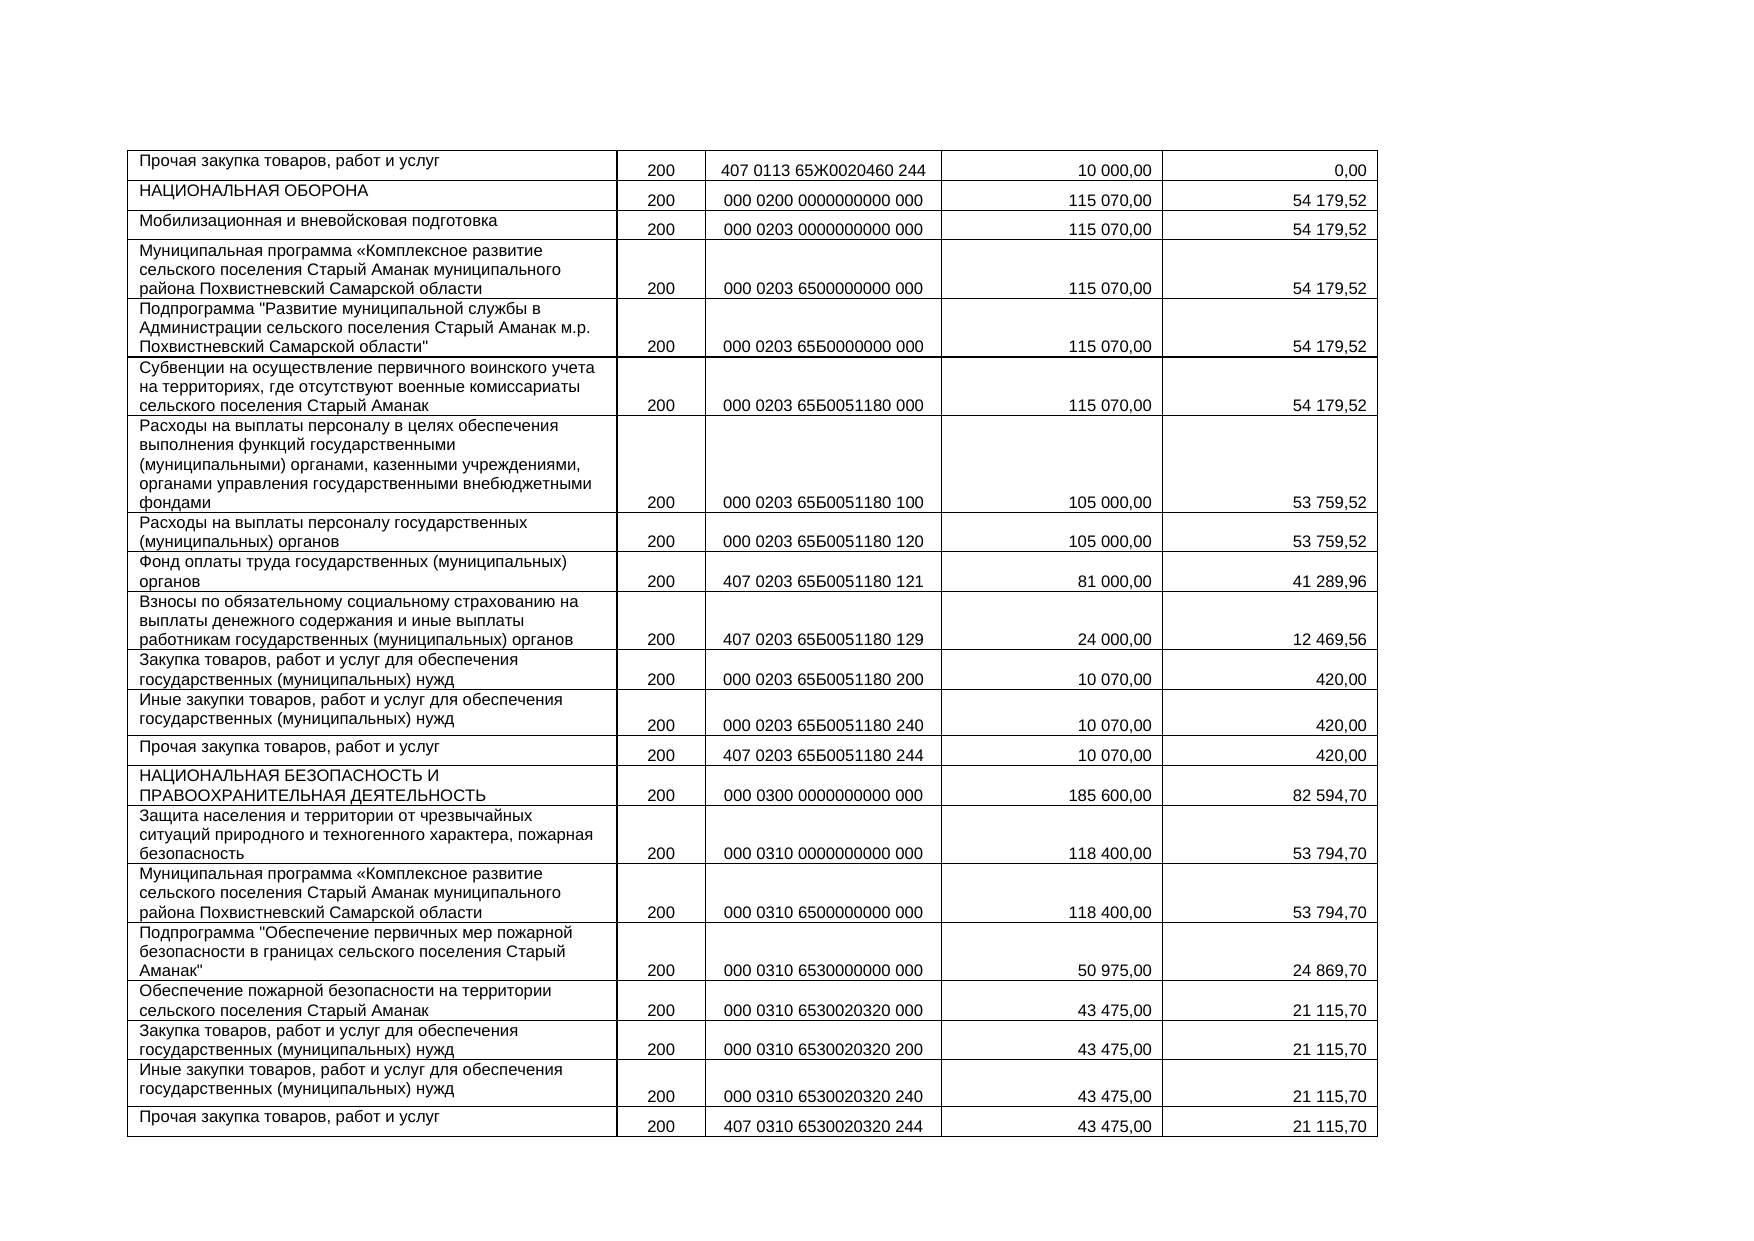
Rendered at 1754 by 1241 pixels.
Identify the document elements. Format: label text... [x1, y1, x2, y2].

table_cell Прочая закупка товаров, работ и услуг [128, 1107, 616, 1136]
table_cell 000 0203 65Б0051180 100 [706, 416, 941, 512]
table_cell 10 070,00 [942, 736, 1162, 765]
table_cell 118 400,00 [942, 864, 1162, 922]
table_cell Подпрограмма "Развитие муниципальной службы в Администрации сельского поселения Старый Аманак м.р. Похвистневский Самарской области" [128, 299, 616, 356]
table_cell 81 000,00 [942, 552, 1162, 591]
table_cell 200 [618, 181, 705, 209]
table_cell Иные закупки товаров, работ и услуг для обеспечения государственных (муниципальных) нужд [128, 690, 616, 735]
table_cell 000 0203 65Б0051180 240 [706, 690, 941, 735]
table_cell 200 [618, 299, 705, 356]
table_cell Прочая закупка товаров, работ и услуг [128, 736, 616, 765]
table_cell 115 070,00 [942, 358, 1162, 415]
table_cell 000 0310 6530020320 240 [706, 1060, 941, 1106]
table_cell 000 0203 65Б0051180 200 [706, 650, 941, 688]
table_cell 54 179,52 [1163, 181, 1377, 209]
table_cell Фонд оплаты труда государственных (муниципальных) органов [128, 552, 616, 591]
table_cell Расходы на выплаты персоналу государственных (муниципальных) органов [128, 513, 616, 551]
table_cell Иные закупки товаров, работ и услуг для обеспечения государственных (муниципальных) нужд [128, 1060, 616, 1106]
table_cell 12 469,56 [1163, 592, 1377, 649]
table_cell 115 070,00 [942, 240, 1162, 298]
table_cell 407 0310 6530020320 244 [706, 1107, 941, 1136]
table_cell 24 869,70 [1163, 923, 1377, 980]
table_cell 10 070,00 [942, 650, 1162, 688]
table_cell 000 0300 0000000000 000 [706, 766, 941, 804]
table_cell Расходы на выплаты персоналу в целях обеспечения выполнения функций государственными (муниципальными) органами, казенными учреждениями, органами управления государственными внебюджетными фондами [128, 416, 616, 512]
table_cell 000 0203 65Б0000000 000 [706, 299, 941, 356]
table_cell 200 [618, 240, 705, 298]
table_cell 200 [618, 211, 705, 239]
table_cell 118 400,00 [942, 806, 1162, 863]
table_cell НАЦИОНАЛЬНАЯ ОБОРОНА [128, 181, 616, 209]
table_cell 407 0203 65Б0051180 129 [706, 592, 941, 649]
table_cell 200 [618, 358, 705, 415]
table_cell 43 475,00 [942, 1107, 1162, 1136]
table_cell 200 [618, 864, 705, 922]
table_cell 200 [618, 1107, 705, 1136]
table_cell 115 070,00 [942, 299, 1162, 356]
table_cell 407 0113 65Ж0020460 244 [706, 151, 941, 180]
table_cell 200 [618, 151, 705, 180]
table_cell НАЦИОНАЛЬНАЯ БЕЗОПАСНОСТЬ И ПРАВООХРАНИТЕЛЬНАЯ ДЕЯТЕЛЬНОСТЬ [128, 766, 616, 804]
table_cell 21 115,70 [1163, 981, 1377, 1019]
table_cell 21 115,70 [1163, 1107, 1377, 1136]
table_cell 43 475,00 [942, 981, 1162, 1019]
table_cell Закупка товаров, работ и услуг для обеспечения государственных (муниципальных) нужд [128, 1021, 616, 1059]
table_cell 000 0203 6500000000 000 [706, 240, 941, 298]
table_cell Муниципальная программа «Комплексное развитие сельского поселения Старый Аманак муниципального района Похвистневский Самарской области [128, 864, 616, 922]
table_cell 82 594,70 [1163, 766, 1377, 804]
table_cell 407 0203 65Б0051180 244 [706, 736, 941, 765]
table_cell 200 [618, 552, 705, 591]
table_cell Прочая закупка товаров, работ и услуг [128, 151, 616, 180]
table_cell 200 [618, 1060, 705, 1106]
table_cell 000 0203 65Б0051180 000 [706, 358, 941, 415]
table_cell 200 [618, 690, 705, 735]
table_cell 50 975,00 [942, 923, 1162, 980]
table_cell 000 0200 0000000000 000 [706, 181, 941, 209]
table_cell Муниципальная программа «Комплексное развитие сельского поселения Старый Аманак муниципального района Похвистневский Самарской области [128, 240, 616, 298]
table_cell 200 [618, 736, 705, 765]
table_cell 407 0203 65Б0051180 121 [706, 552, 941, 591]
table_cell 41 289,96 [1163, 552, 1377, 591]
table_cell 10 000,00 [942, 151, 1162, 180]
table_cell 53 794,70 [1163, 806, 1377, 863]
table_cell 54 179,52 [1163, 240, 1377, 298]
table_cell 000 0310 0000000000 000 [706, 806, 941, 863]
table_cell 24 000,00 [942, 592, 1162, 649]
table_cell Подпрограмма "Обеспечение первичных мер пожарной безопасности в границах сельского поселения Старый Аманак" [128, 923, 616, 980]
table_cell Мобилизационная и вневойсковая подготовка [128, 211, 616, 239]
table_cell 200 [618, 923, 705, 980]
table_cell Закупка товаров, работ и услуг для обеспечения государственных (муниципальных) нужд [128, 650, 616, 688]
table_cell 54 179,52 [1163, 299, 1377, 356]
table_cell 21 115,70 [1163, 1021, 1377, 1059]
table_cell 21 115,70 [1163, 1060, 1377, 1106]
table_cell 54 179,52 [1163, 211, 1377, 239]
table_cell 53 759,52 [1163, 416, 1377, 512]
table_cell 000 0310 6530020320 200 [706, 1021, 941, 1059]
table_cell 200 [618, 513, 705, 551]
table_cell Защита населения и территории от чрезвычайных ситуаций природного и техногенного характера, пожарная безопасность [128, 806, 616, 863]
table_cell 53 794,70 [1163, 864, 1377, 922]
table_cell 105 000,00 [942, 513, 1162, 551]
table_cell 105 000,00 [942, 416, 1162, 512]
table_cell 000 0203 0000000000 000 [706, 211, 941, 239]
table_cell 200 [618, 416, 705, 512]
table_cell Взносы по обязательному социальному страхованию на выплаты денежного содержания и иные выплаты работникам государственных (муниципальных) органов [128, 592, 616, 649]
table_cell 43 475,00 [942, 1060, 1162, 1106]
table_cell 200 [618, 981, 705, 1019]
table_cell 200 [618, 1021, 705, 1059]
table_cell 420,00 [1163, 736, 1377, 765]
table_cell 000 0310 6500000000 000 [706, 864, 941, 922]
table_cell 115 070,00 [942, 211, 1162, 239]
table_cell 53 759,52 [1163, 513, 1377, 551]
table_cell Обеспечение пожарной безопасности на территории сельского поселения Старый Аманак [128, 981, 616, 1019]
table_cell 000 0310 6530020320 000 [706, 981, 941, 1019]
table_cell 200 [618, 806, 705, 863]
table_cell 200 [618, 592, 705, 649]
table_cell 200 [618, 650, 705, 688]
table_cell Субвенции на осуществление первичного воинского учета на территориях, где отсутствуют военные комиссариаты сельского поселения Старый Аманак [128, 358, 616, 415]
table_cell 54 179,52 [1163, 358, 1377, 415]
table_cell 185 600,00 [942, 766, 1162, 804]
table_cell 420,00 [1163, 650, 1377, 688]
table_cell 000 0310 6530000000 000 [706, 923, 941, 980]
table_cell 000 0203 65Б0051180 120 [706, 513, 941, 551]
table_cell 200 [618, 766, 705, 804]
table_cell 420,00 [1163, 690, 1377, 735]
table_cell 0,00 [1163, 151, 1377, 180]
table_cell 115 070,00 [942, 181, 1162, 209]
table_cell 43 475,00 [942, 1021, 1162, 1059]
table_cell 10 070,00 [942, 690, 1162, 735]
